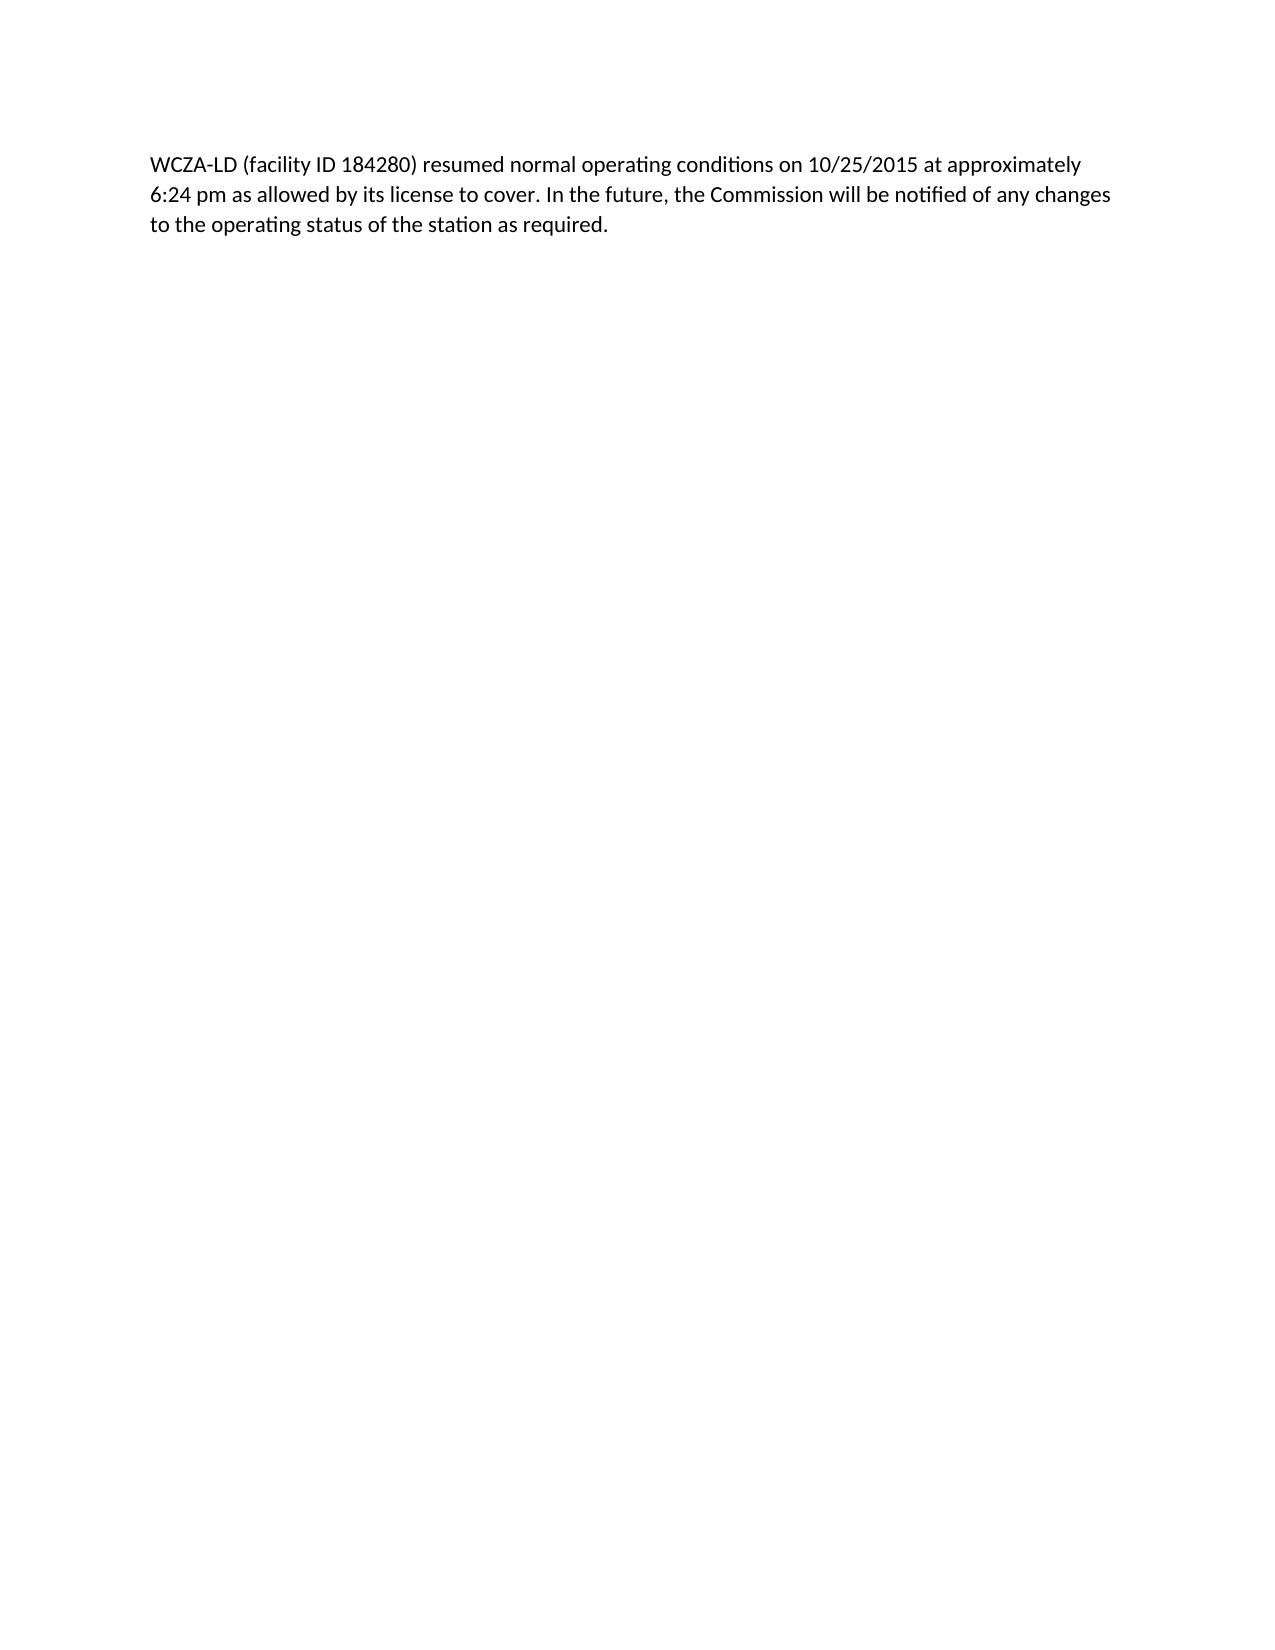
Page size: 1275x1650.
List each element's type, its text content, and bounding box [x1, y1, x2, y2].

text WCZA-LD (facility ID 184280) resumed normal operating conditions on 10/25/2015 at approximately 6:24 pm as allowed by its license to cover. In the future, the Commission will be notified of any changes to the operating status of the station as required. [150, 150, 1125, 238]
